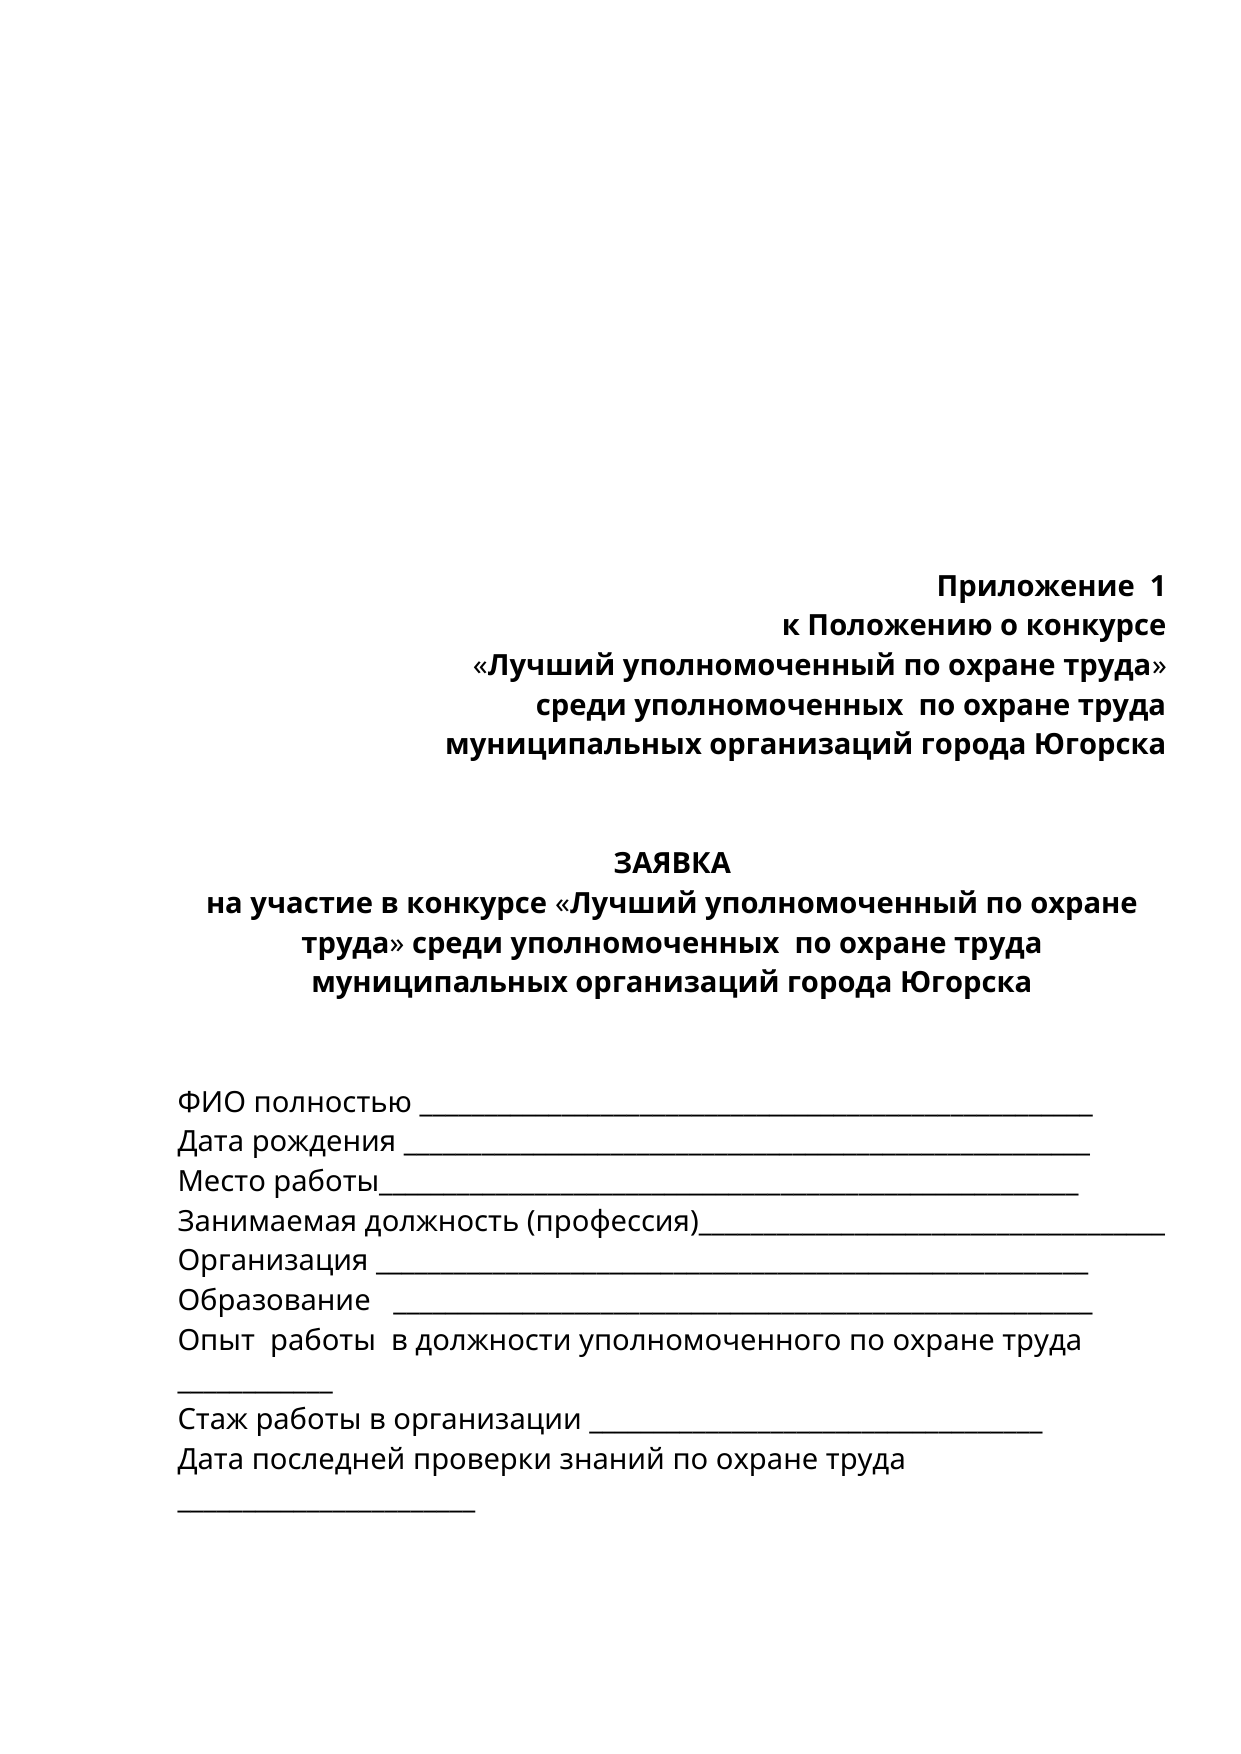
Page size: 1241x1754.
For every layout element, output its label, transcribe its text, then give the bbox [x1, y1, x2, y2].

text на участие в конкурсе «Лучший уполномоченный по охране труда» среди уполномоченных по охране труда муниципальных организаций города Югорска [177, 882, 1167, 1001]
text ЗАЯВКА [177, 843, 1167, 882]
text среди уполномоченных по охране труда [177, 684, 1167, 724]
text Образование ______________________________________________________ [177, 1279, 1167, 1319]
text Занимаемая должность (профессия)____________________________________ [177, 1200, 1167, 1239]
text Организация _______________________________________________________ [177, 1239, 1167, 1279]
text «Лучший уполномоченный по охране труда» [177, 644, 1167, 684]
text ФИО полностью ____________________________________________________ [177, 1081, 1167, 1121]
text Место работы______________________________________________________ [177, 1160, 1167, 1200]
text муниципальных организаций города Югорска [177, 724, 1167, 763]
text к Положению о конкурсе [177, 604, 1167, 644]
text Приложение 1 [177, 565, 1167, 604]
text Опыт работы в должности уполномоченного по охране труда ____________ [177, 1319, 1167, 1398]
text Дата последней проверки знаний по охране труда _______________________ [177, 1438, 1167, 1517]
text Дата рождения _____________________________________________________ [177, 1121, 1167, 1160]
text Стаж работы в организации ___________________________________ [177, 1398, 1167, 1438]
